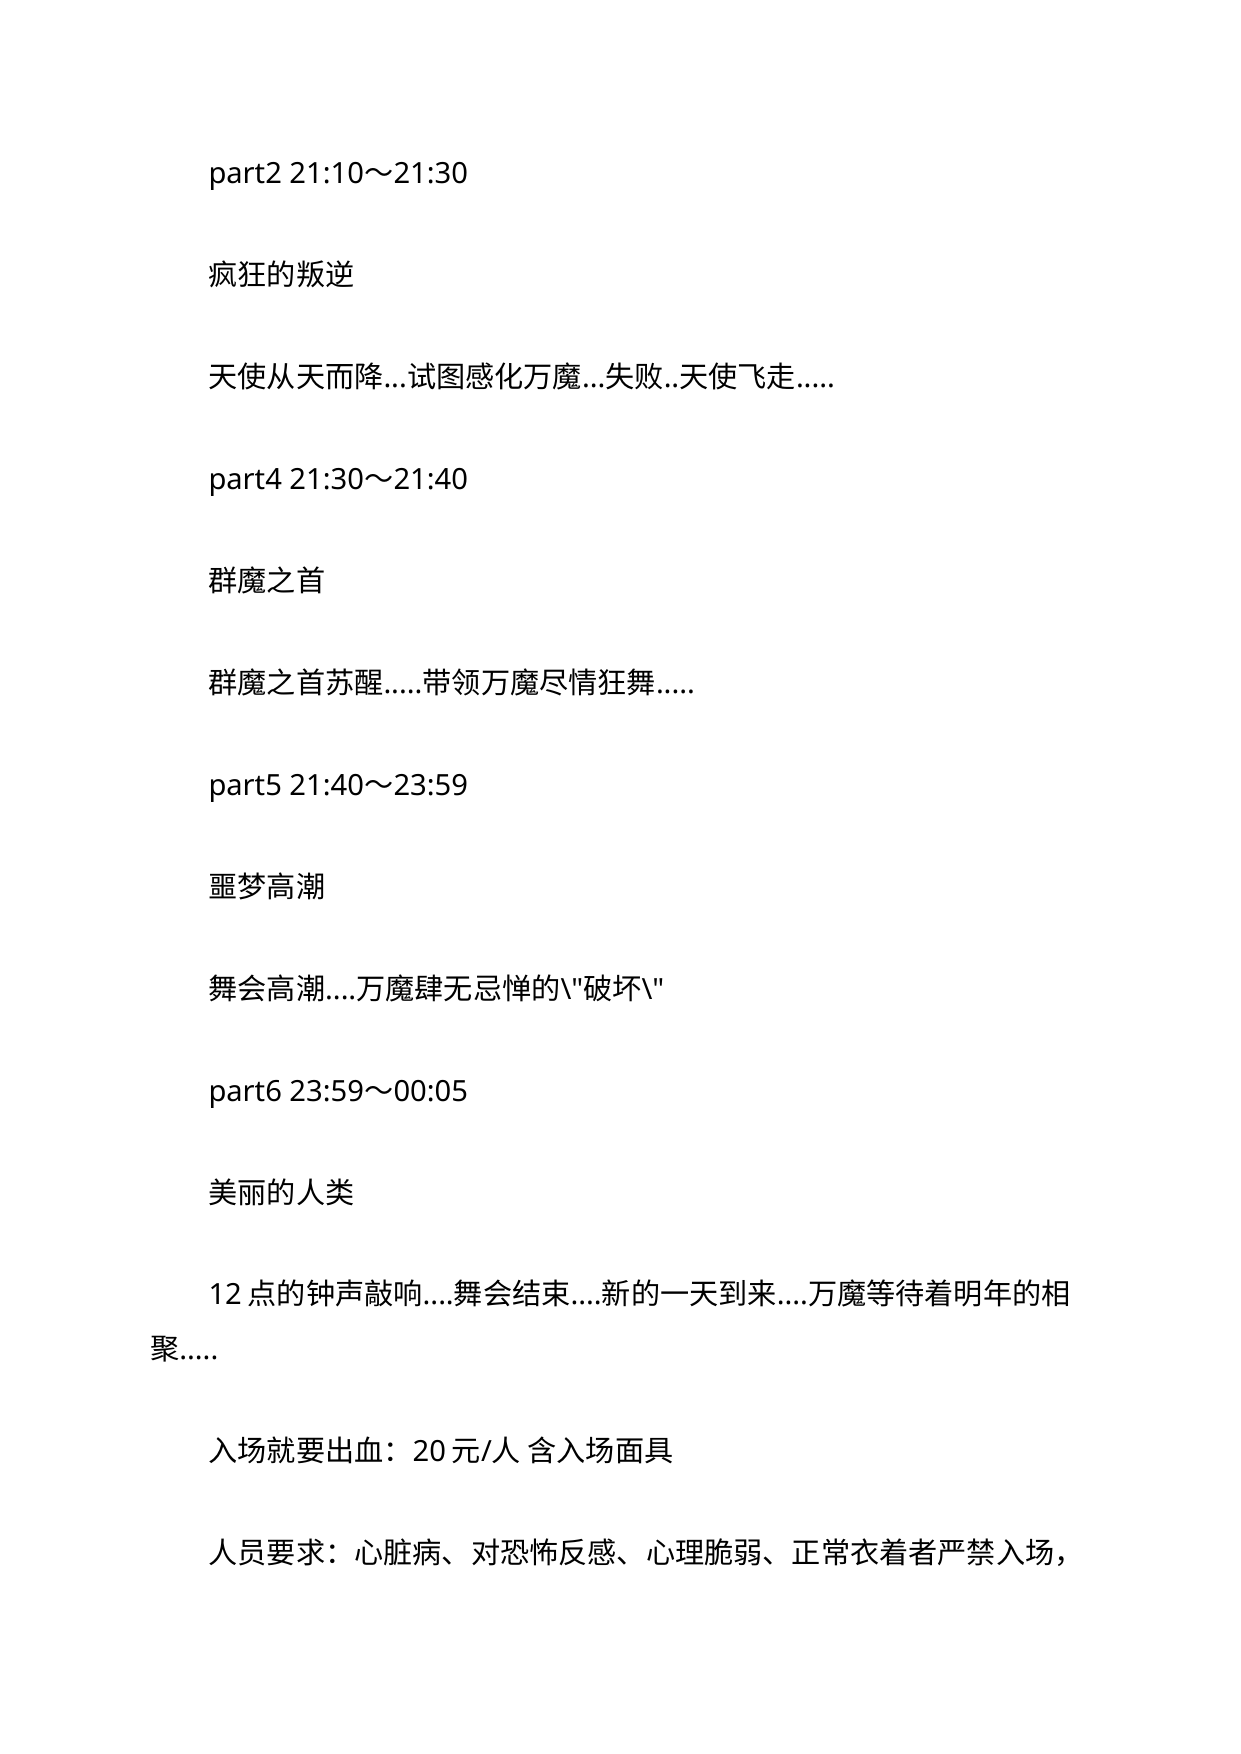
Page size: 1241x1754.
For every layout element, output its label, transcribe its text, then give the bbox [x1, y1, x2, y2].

text 群魔之首 [150, 558, 1090, 600]
text 疯狂的叛逆 [150, 252, 1090, 294]
text part2 21:10～21:30 [150, 150, 1090, 192]
text part6 23:59～00:05 [150, 1067, 1090, 1109]
text 12点的钟声敲响....舞会结束....新的一天到来....万魔等待着明年的相聚..... [150, 1271, 1090, 1368]
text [150, 1530, 1090, 1572]
text part4 21:30～21:40 [150, 456, 1090, 498]
text 入场就要出血：20元/人 含入场面具 [150, 1428, 1090, 1470]
text 舞会高潮....万魔肆无忌惮的\"破坏\" [150, 965, 1090, 1008]
text 噩梦高潮 [150, 863, 1090, 906]
text 群魔之首苏醒.....带领万魔尽情狂舞..... [150, 659, 1090, 702]
text 美丽的人类 [150, 1169, 1090, 1211]
text 天使从天而降...试图感化万魔...失败..天使飞走..... [150, 354, 1090, 396]
text part5 21:40～23:59 [150, 761, 1090, 804]
